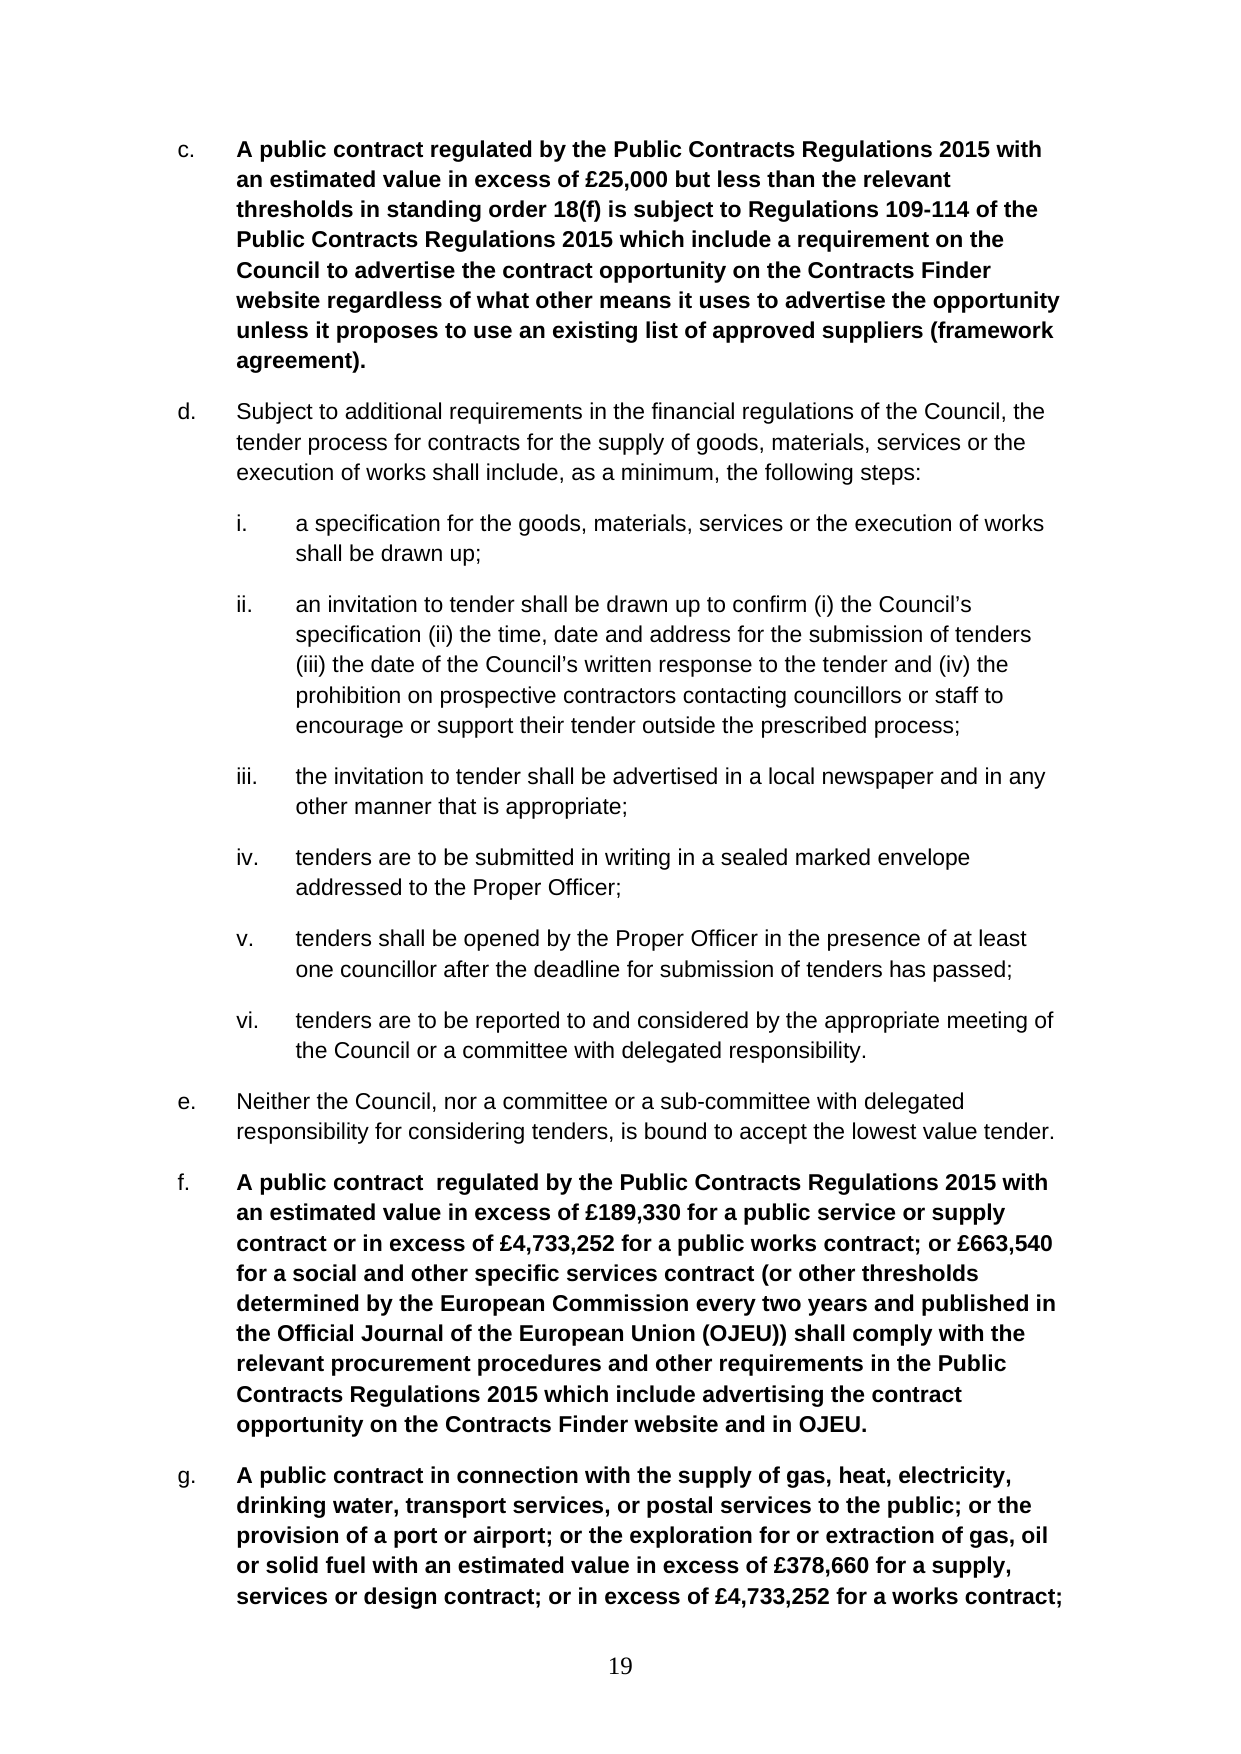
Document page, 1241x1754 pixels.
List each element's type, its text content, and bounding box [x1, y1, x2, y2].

list the invitation to tender shall be advertised in a local newspaper and in any other manner that is appropriate; [236, 763, 1063, 819]
list an invitation to tender shall be drawn up to confirm (i) the Council’s specification (ii) the time, date and address for the submission of tenders (iii) the date of the Council’s written response to the tender and (iv) the prohibition on prospective contractors contacting councillors or staff to encourage or support their tender outside the prescribed process; [236, 591, 1063, 738]
list tenders shall be opened by the Proper Officer in the presence of at least one councillor after the deadline for submission of tenders has passed; [236, 925, 1063, 982]
list A public contract regulated by the Public Contracts Regulations 2015 with an estimated value in excess of £189,330 for a public service or supply contract or in excess of £4,733,252 for a public works contract; or £663,540 for a social and other specific services contract (or other thresholds determined by the European Commission every two years and published in the Official Journal of the European Union (OJEU)) shall comply with the relevant procurement procedures and other requirements in the Public Contracts Regulations 2015 which include advertising the contract opportunity on the Contracts Finder website and in OJEU. [177, 1169, 1063, 1437]
list Subject to additional requirements in the financial regulations of the Council, the tender process for contracts for the supply of goods, materials, services or the execution of works shall include, as a minimum, the following steps: [177, 398, 1063, 485]
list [177, 1462, 1063, 1609]
list A public contract regulated by the Public Contracts Regulations 2015 with an estimated value in excess of £25,000 but less than the relevant thresholds in standing order 18(f) is subject to Regulations 109-114 of the Public Contracts Regulations 2015 which include a requirement on the Council to advertise the contract opportunity on the Contracts Finder website regardless of what other means it uses to advertise the opportunity unless it proposes to use an existing list of approved suppliers (framework agreement). [177, 136, 1063, 374]
list tenders are to be reported to and considered by the appropriate meeting of the Council or a committee with delegated responsibility. [236, 1007, 1063, 1063]
list Neither the Council, nor a committee or a sub-committee with delegated responsibility for considering tenders, is bound to accept the lowest value tender. [177, 1088, 1063, 1144]
list a specification for the goods, materials, services or the execution of works shall be drawn up; [236, 510, 1063, 566]
list tenders are to be submitted in writing in a sealed marked envelope addressed to the Proper Officer; [236, 844, 1063, 901]
